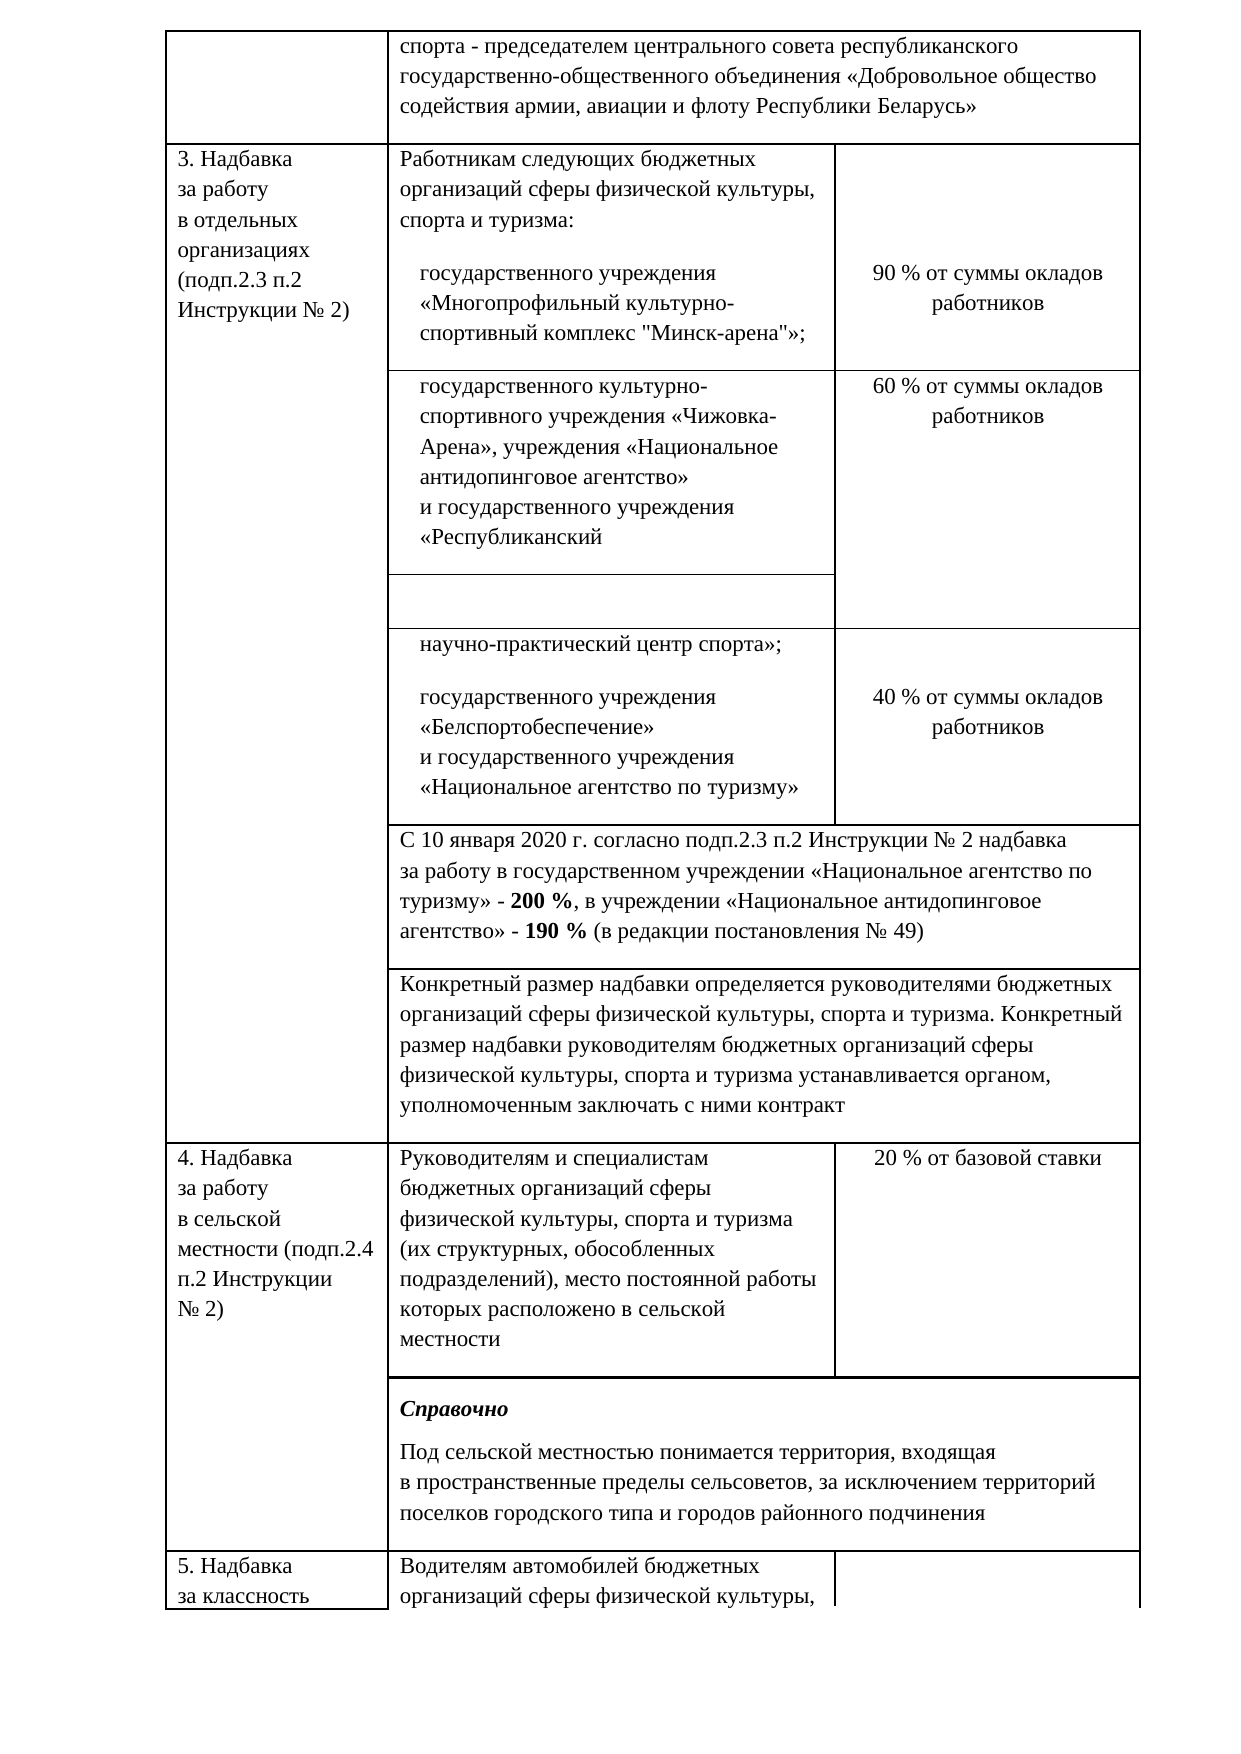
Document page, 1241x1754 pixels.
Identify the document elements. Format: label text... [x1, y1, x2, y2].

table_cell 90 % от суммы окладов работников [836, 257, 1139, 370]
table_cell С 10 января 2020 г. согласно подп.2.3 п.2 Инструкции № 2 надбавка за работу в государственном учреждении «Национальное агентство по туризму» - 200 %, в учреждении «Национальное антидопинговое агентство» - 190 % (в редакции постановления № 49) [389, 826, 1139, 968]
table_cell [836, 145, 1139, 257]
table_cell Работникам следующих бюджетных организаций сферы физической культуры, спорта и туризма: [389, 145, 834, 257]
table_cell научно-практический центр спорта»; [389, 629, 834, 681]
table_cell государственного культурно-спортивного учреждения «Чижовка-Арена», учреждения «Национальное антидопинговое агентство» и государственного учреждения «Республиканский [389, 371, 834, 574]
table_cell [389, 32, 1139, 143]
table_cell 3. Надбавка за работу в отдельных организациях (подп.2.3 п.2 Инструкции № 2) [167, 145, 387, 1142]
table_cell Руководителям и специалистам бюджетных организаций сферы физической культуры, спорта и туризма (их структурных, обособленных подразделений), место постоянной работы которых расположено в сельской местности [389, 1144, 834, 1376]
table_cell [835, 1552, 1139, 1608]
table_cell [167, 1552, 387, 1608]
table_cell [389, 1552, 835, 1608]
table_cell 4. Надбавка за работу в сельской местности (подп.2.4 п.2 Инструкции № 2) [167, 1144, 387, 1550]
table_cell [389, 575, 834, 627]
table_cell государственного учреждения «Белспортобеспечение» и государственного учреждения «Национальное агентство по туризму» [389, 681, 834, 824]
table_cell 20 % от базовой ставки [836, 1144, 1139, 1376]
table_cell Конкретный размер надбавки определяется руководителями бюджетных организаций сферы физической культуры, спорта и туризма. Конкретный размер надбавки руководителям бюджетных организаций сферы физической культуры, спорта и туризма устанавливается органом, уполномоченным заключать с ними контракт [389, 970, 1139, 1142]
table_cell 60 % от суммы окладов работников [836, 371, 1139, 627]
table_cell 40 % от суммы окладов работников [836, 681, 1139, 824]
table_cell государственного учреждения «Многопрофильный культурно-спортивный комплекс "Минск-арена"»; [389, 257, 834, 370]
table_cell Справочно Под сельской местностью понимается территория, входящая в пространственные пределы сельсоветов, за исключением территорий поселков городского типа и городов районного подчинения [389, 1379, 1139, 1550]
table_cell [836, 629, 1139, 681]
